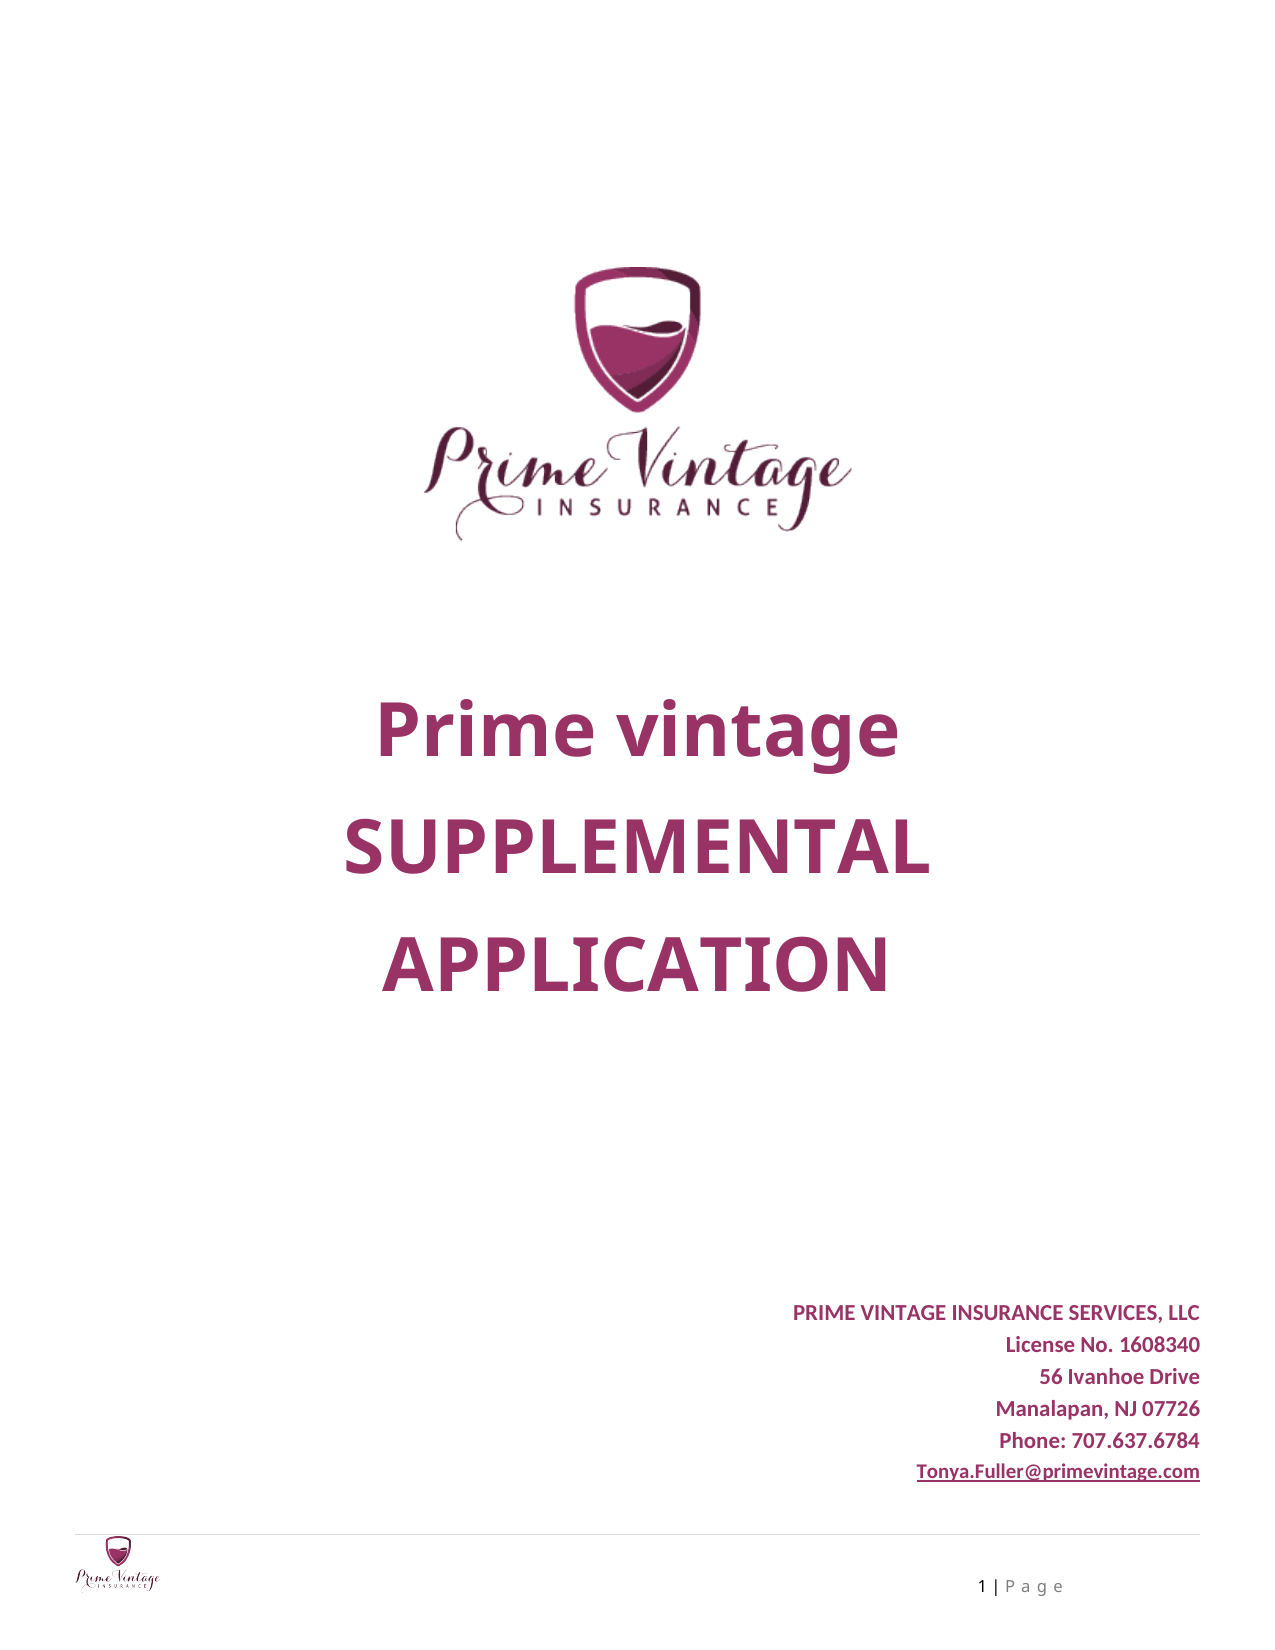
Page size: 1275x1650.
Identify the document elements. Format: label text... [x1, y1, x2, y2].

picture [423, 267, 852, 542]
text Prime vintage [75, 676, 1200, 778]
text Prime vintage insurance services, llc [75, 1298, 1200, 1326]
text Manalapan, NJ 07726 [75, 1394, 1200, 1422]
text Phone: 707.637.6784 [75, 1426, 1200, 1454]
text SUPPLEMENTAL [75, 793, 1200, 896]
text 56 Ivanhoe Drive [75, 1362, 1200, 1390]
picture [75, 1536, 161, 1593]
text License No. 1608340 [75, 1330, 1200, 1358]
text Tonya.Fuller@primevintage.com [75, 1459, 1200, 1484]
text APPLICATION [75, 911, 1200, 1013]
